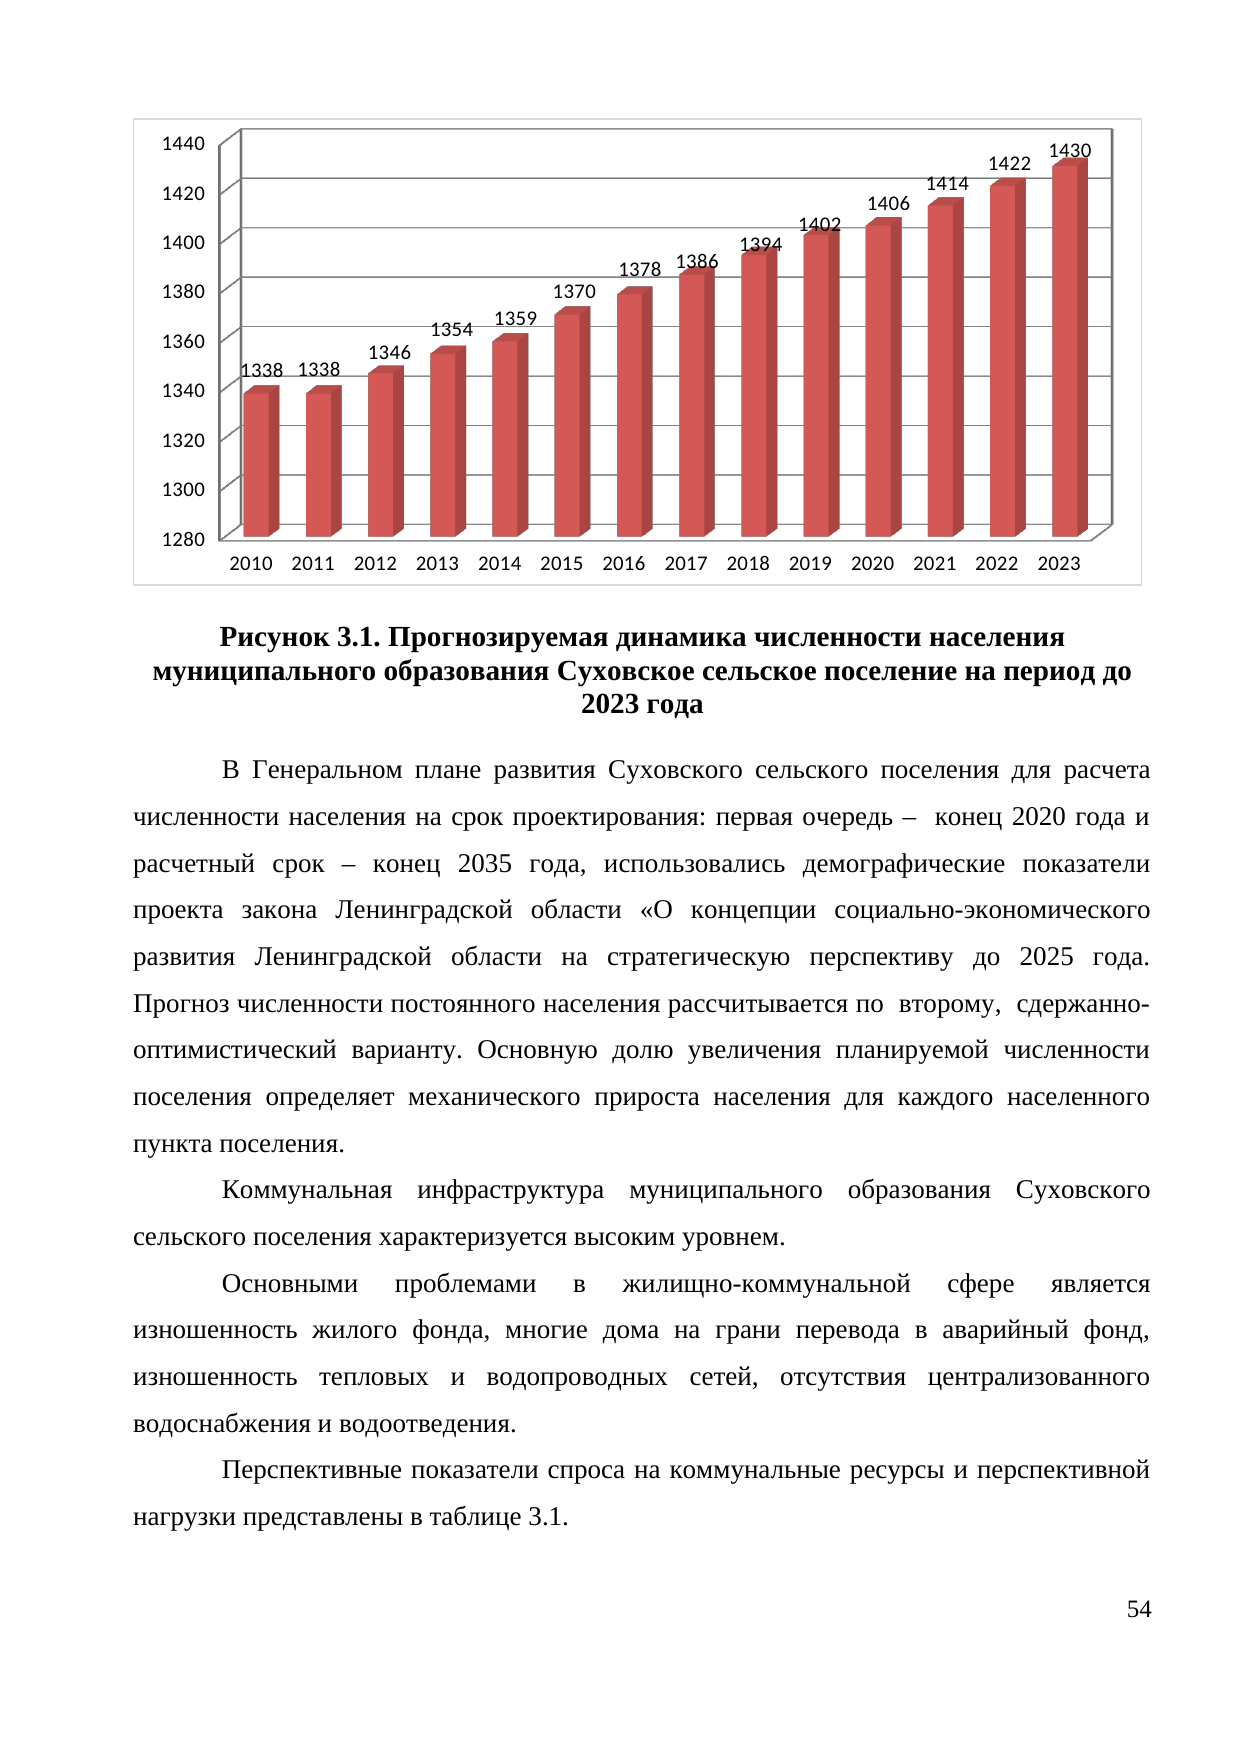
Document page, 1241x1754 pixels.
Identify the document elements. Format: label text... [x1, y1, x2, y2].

text Основными проблемами в жилищно-коммунальной сфере является изношенность жилого фонда, многие дома на грани перевода в аварийный фонд, изношенность тепловых и водопроводных сетей, отсутствия централизованного водоснабжения и водоотведения. [133, 1267, 1152, 1438]
text Перспективные показатели спроса на коммунальные ресурсы и перспективной нагрузки представлены в таблице 3.1. [133, 1453, 1152, 1531]
text В Генеральном плане развития Суховского сельского поселения для расчета численности населения на срок проектирования: первая очередь – конец 2020 года и расчетный срок – конец 2035 года, использовались демографические показатели проекта закона Ленинградской области «О концепции социально-экономического развития Ленинградской области на стратегическую перспективу до 2025 года. Прогноз численности постоянного населения рассчитывается по второму, сдержанно-оптимистический варианту. Основную долю увеличения планируемой численности поселения определяет механического прироста населения для каждого населенного пункта поселения. [133, 753, 1152, 1158]
text Рисунок 3.1. Прогнозируемая динамика численности населения муниципального образования Суховское сельское поселение на период до 2023 года [133, 619, 1152, 720]
text Коммунальная инфраструктура муниципального образования Суховского сельского поселения характеризуется высоким уровнем. [133, 1173, 1152, 1251]
